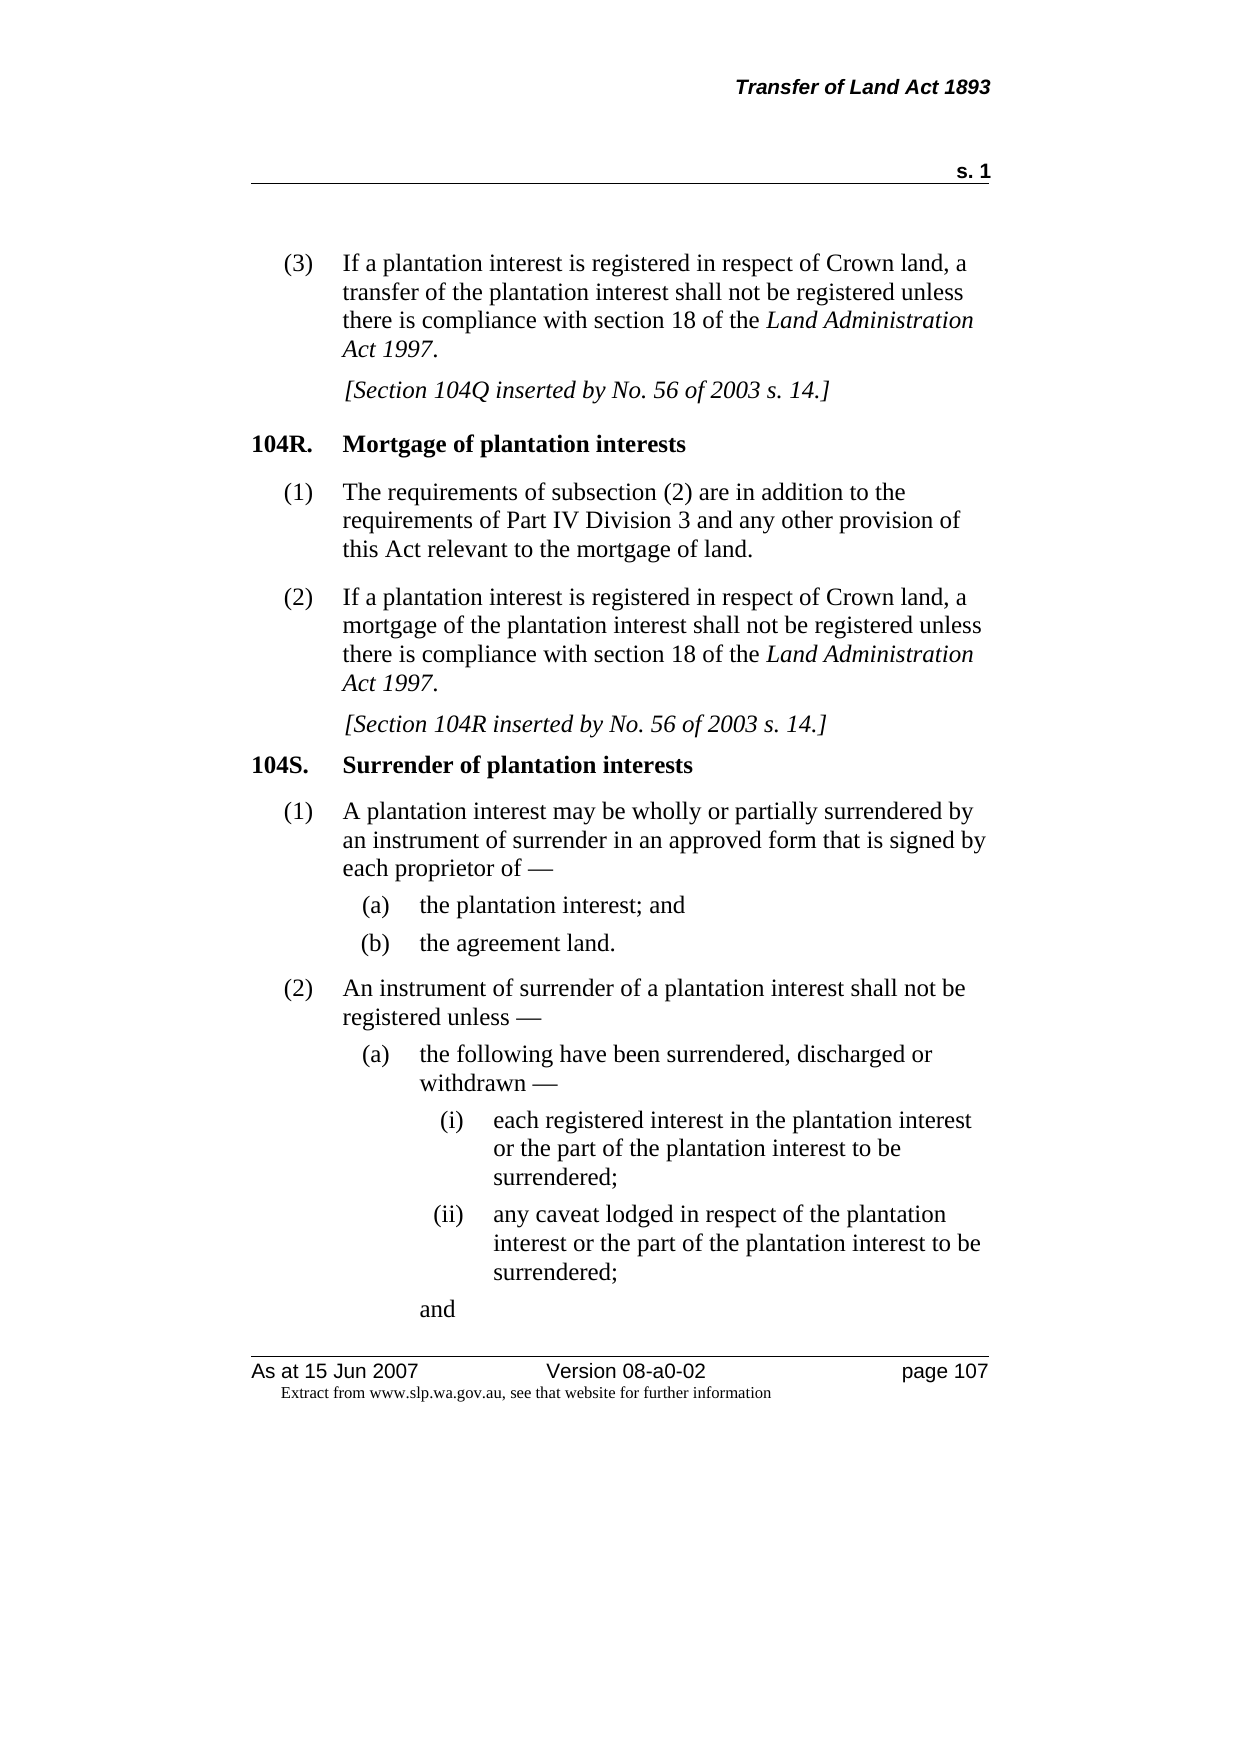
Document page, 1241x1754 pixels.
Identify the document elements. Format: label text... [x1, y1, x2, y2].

text [Section 104Q inserted by No. 56 of 2003 s. 14.] [251, 376, 989, 404]
text [Section 104R inserted by No. 56 of 2003 s. 14.] [251, 709, 989, 738]
text and [251, 1294, 989, 1323]
text (a) the following have been surrendered, discharged or withdrawn — [251, 1039, 989, 1096]
text (a) the plantation interest; and [251, 891, 989, 919]
text (2) If a plantation interest is registered in respect of Crown land, a mortgage of the plantation interest shall not be registered unless there is compliance with section 18 of the Land Administration Act 1997. [251, 582, 989, 697]
subtitle 104S. Surrender of plantation interests [251, 751, 989, 779]
text (ii) any caveat lodged in respect of the plantation interest or the part of the plantation interest to be surrendered; [251, 1199, 989, 1286]
text (3) If a plantation interest is registered in respect of Crown land, a transfer of the plantation interest shall not be registered unless there is compliance with section 18 of the Land Administration Act 1997. [251, 248, 989, 363]
text (2) An instrument of surrender of a plantation interest shall not be registered unless — [251, 973, 989, 1031]
text (1) The requirements of subsection (2) are in addition to the requirements of Part IV Division 3 and any other provision of this Act relevant to the mortgage of land. [251, 477, 989, 563]
text (b) the agreement land. [251, 928, 989, 956]
text (i) each registered interest in the plantation interest or the part of the plantation interest to be surrendered; [251, 1105, 989, 1191]
subtitle 104R. Mortgage of plantation interests [251, 429, 989, 458]
text (1) A plantation interest may be wholly or partially surrendered by an instrument of surrender in an approved form that is signed by each proprietor of — [251, 796, 989, 882]
